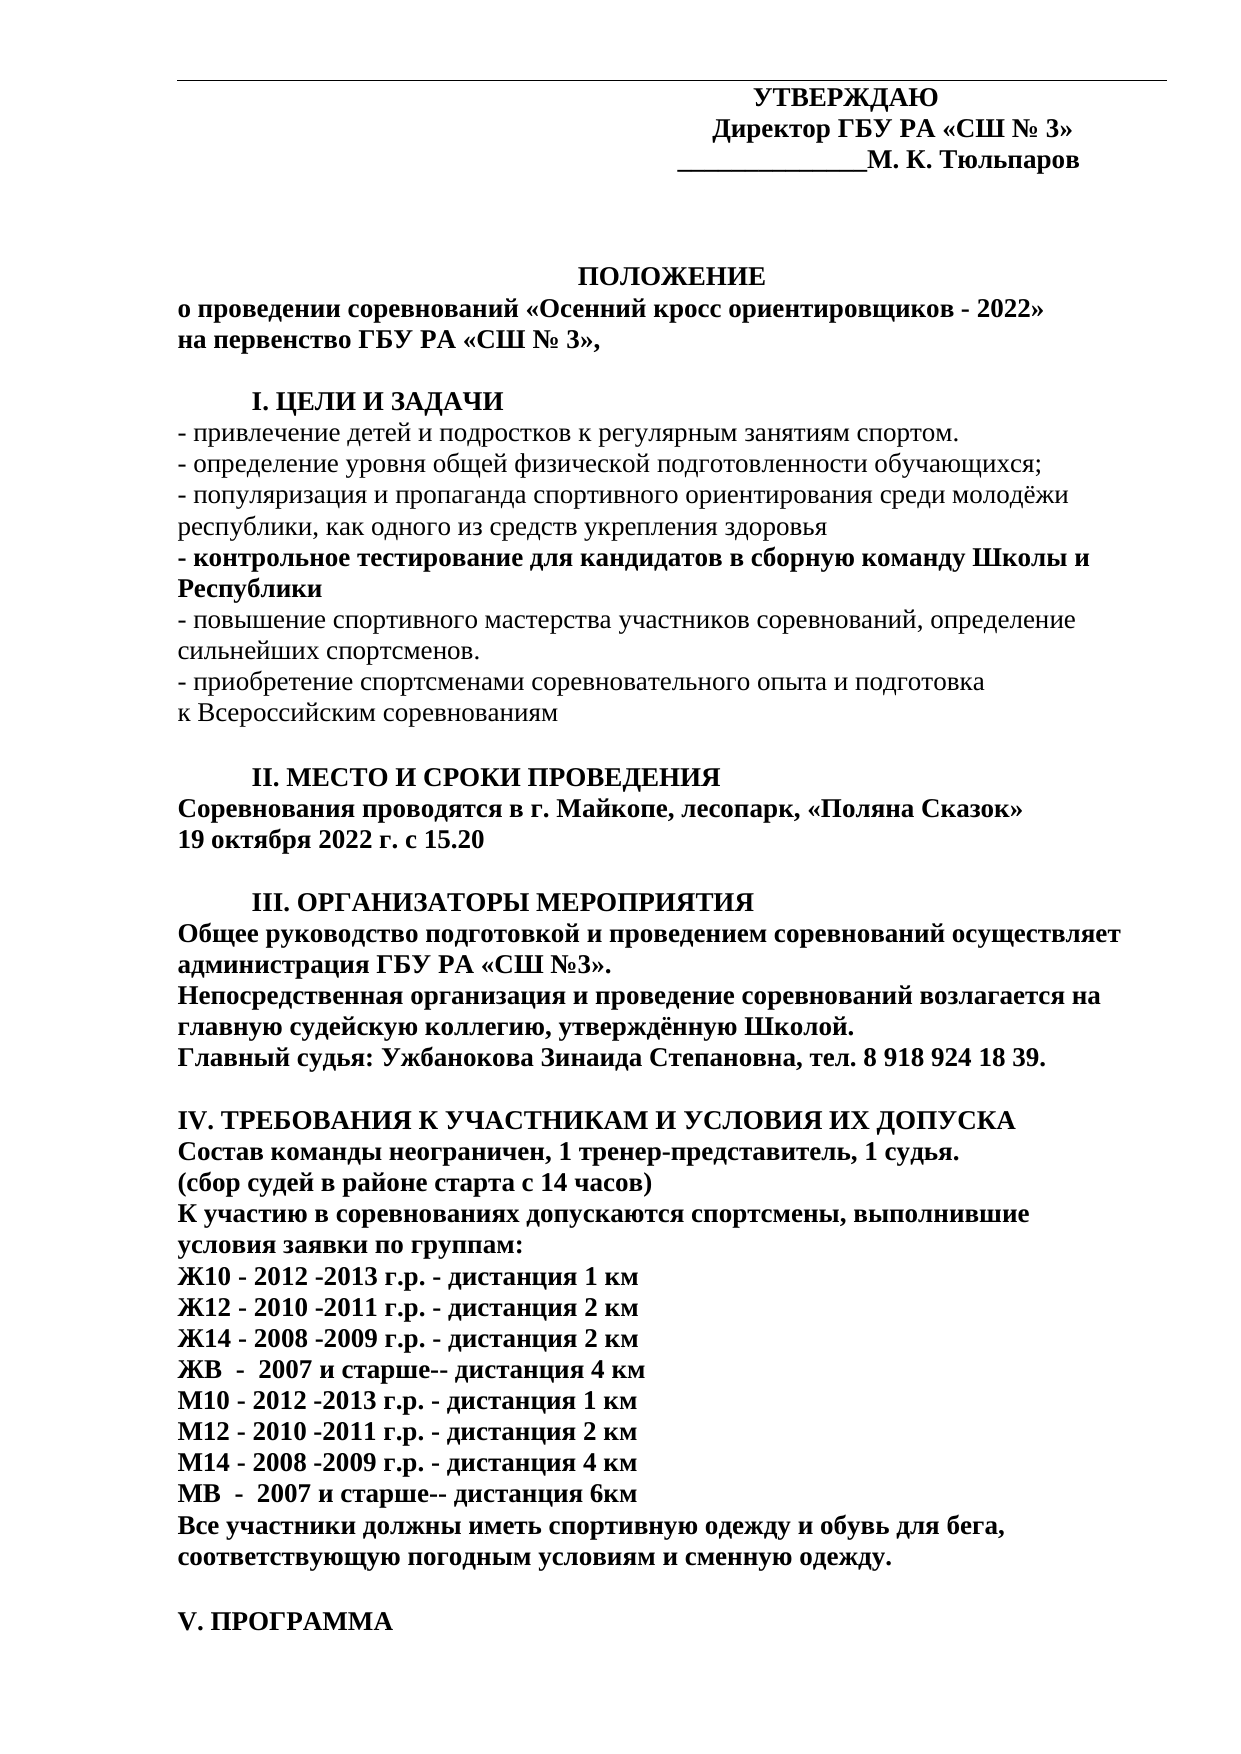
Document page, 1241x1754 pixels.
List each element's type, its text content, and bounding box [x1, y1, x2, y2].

text Ж12 - 2010 -2011 г.р. - дистанция 2 км [177, 1291, 1167, 1322]
text - контрольное тестирование для кандидатов в сборную команду Школы и Республики [177, 541, 1167, 603]
text УТВЕРЖДАЮ [177, 81, 1167, 112]
text III. ОРГАНИЗАТОРЫ МЕРОПРИЯТИЯ [177, 886, 1167, 917]
text ______________М. К. Тюльпаров [177, 143, 1167, 174]
text V. ПРОГРАММА [177, 1604, 1167, 1636]
text Состав команды неограничен, 1 тренер-представитель, 1 судья. [177, 1135, 1167, 1166]
text Все участники должны иметь спортивную одежду и обувь для бега, [177, 1509, 1167, 1540]
text Общее руководство подготовкой и проведением соревнований осуществляет администрация ГБУ РА «СШ №3». [177, 917, 1167, 979]
text II. МЕСТО И СРОКИ ПРОВЕДЕНИЯ [177, 761, 1167, 792]
text Директор ГБУ РА «СШ № 3» [177, 112, 1167, 143]
text Непосредственная организация и проведение соревнований возлагается на главную судейскую коллегию, утверждённую Школой. [177, 979, 1167, 1042]
text ЖВ - 2007 и старше-- дистанция 4 км [177, 1353, 1167, 1384]
text - приобретение спортсменами соревновательного опыта и подготовка к Всероссийским соревнованиям [177, 665, 1167, 728]
text Ж14 - 2008 -2009 г.р. - дистанция 2 км [177, 1322, 1167, 1353]
text - повышение спортивного мастерства участников соревнований, определение сильнейших спортсменов. [177, 603, 1167, 665]
text IV. ТРЕБОВАНИЯ К УЧАСТНИКАМ И УСЛОВИЯ ИХ ДОПУСКА [177, 1104, 1167, 1135]
text Главный судья: Ужбанокова Зинаида Степановна, тел. 8 918 924 18 39. [177, 1042, 1167, 1073]
text условия заявки по группам: [177, 1228, 1167, 1259]
text М14 - 2008 -2009 г.р. - дистанция 4 км [177, 1446, 1167, 1478]
text - популяризация и пропаганда спортивного ориентирования среди молодёжи республики, как одного из средств укрепления здоровья [177, 478, 1167, 541]
text (сбор судей в районе старта с 14 часов) [177, 1166, 1167, 1197]
text соответствующую погодным условиям и сменную одежду. [177, 1540, 1167, 1571]
text К участию в соревнованиях допускаются спортсмены, выполнившие [177, 1197, 1167, 1228]
text МВ - 2007 и старше-- дистанция 6км [177, 1478, 1167, 1509]
text о проведении соревнований «Осенний кросс ориентировщиков - 2022» на первенство ГБУ РА «СШ № 3», [177, 292, 1167, 354]
text Соревнования проводятся в г. Майкопе, лесопарк, «Поляна Сказок» 19 октября 2022 г. с 15.20 [177, 792, 1167, 855]
text ПОЛОЖЕНИЕ [177, 261, 1167, 292]
text I. ЦЕЛИ И ЗАДАЧИ - привлечение детей и подростков к регулярным занятиям спортом. - определение уровня общей физической подготовленности обучающихся; [177, 385, 1167, 478]
text Ж10 - 2012 -2013 г.р. - дистанция 1 км [177, 1259, 1167, 1291]
text М12 - 2010 -2011 г.р. - дистанция 2 км [177, 1415, 1167, 1446]
text М10 - 2012 -2013 г.р. - дистанция 1 км [177, 1384, 1167, 1415]
